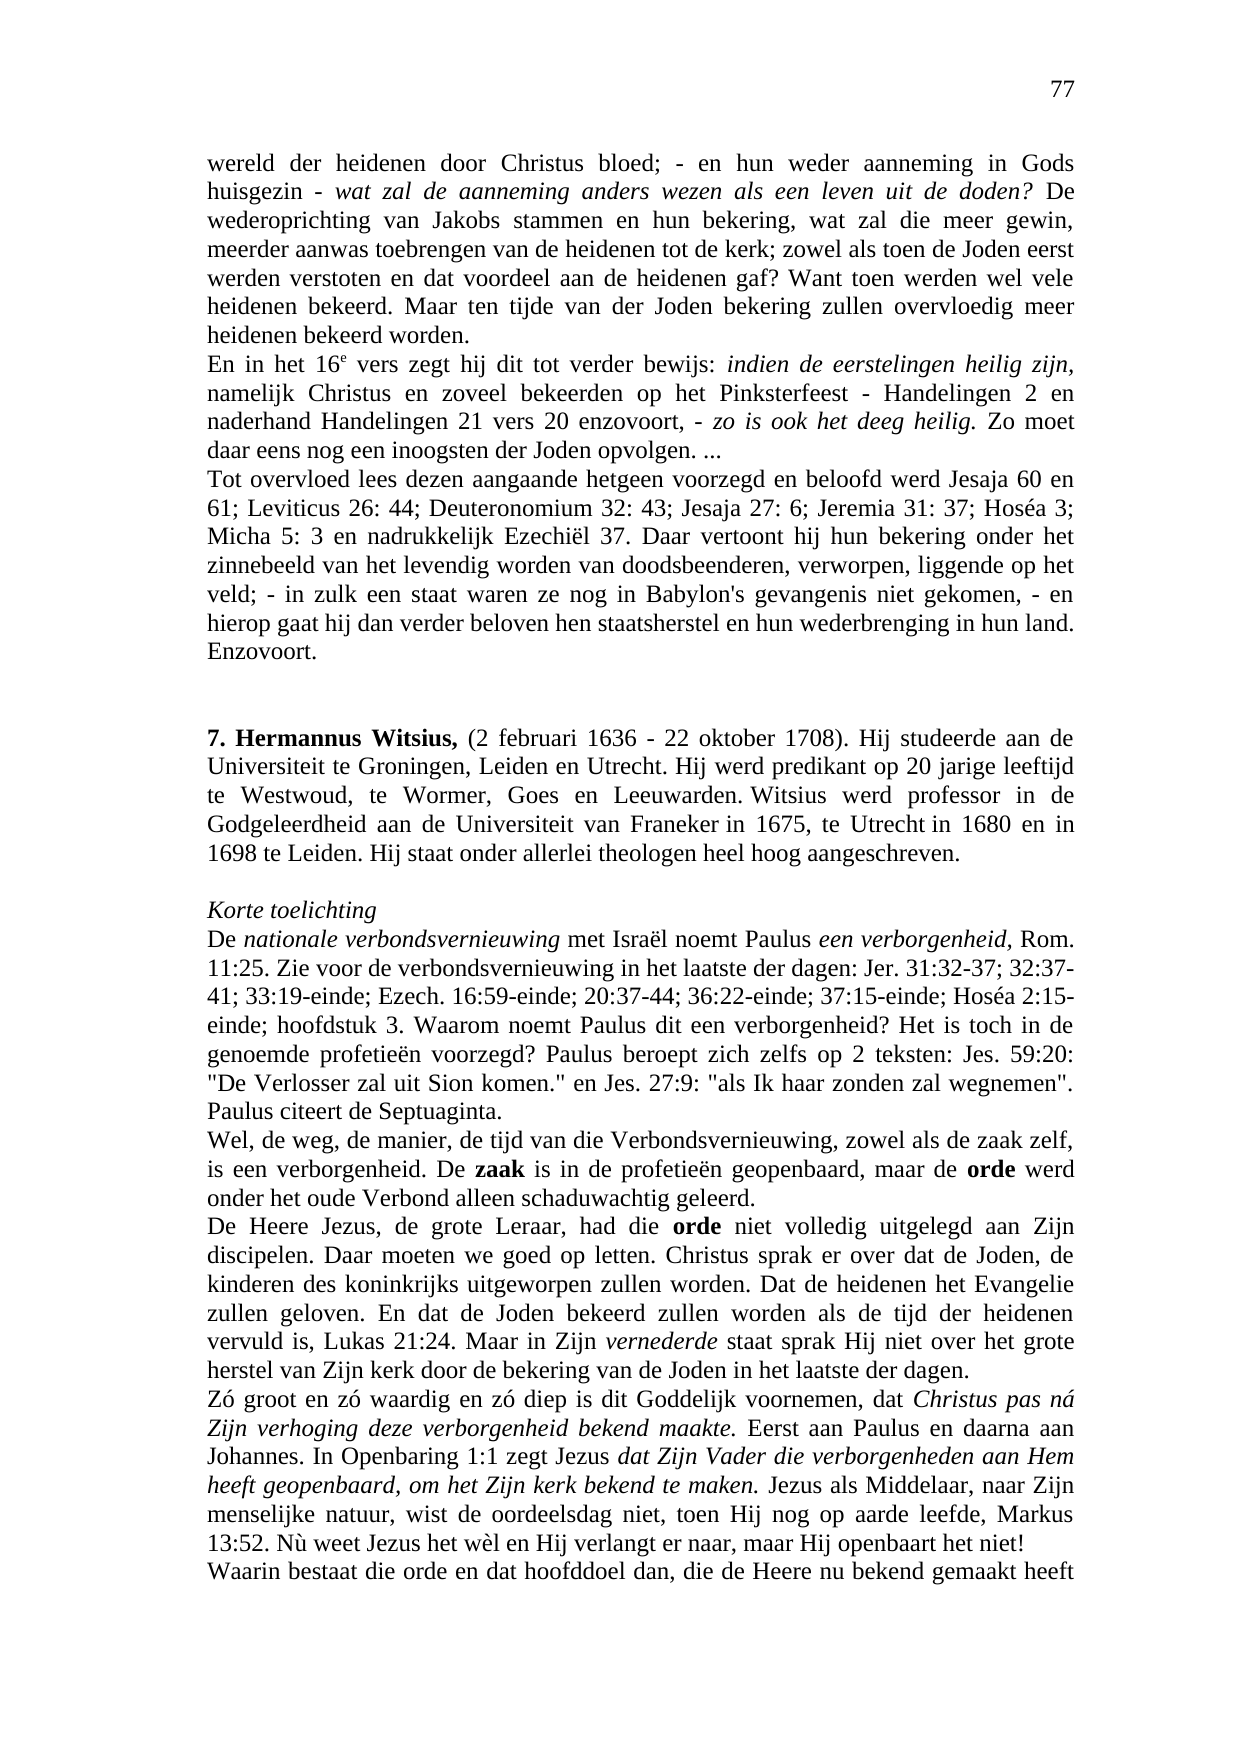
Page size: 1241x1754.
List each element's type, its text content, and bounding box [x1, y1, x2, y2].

text 7. Hermannus Witsius, (2 februari 1636 - 22 oktober 1708). Hij studeerde aan de Universiteit te Groningen, Leiden en Utrecht. Hij werd predikant op 20 jarige leeftijd te Westwoud, te Wormer, Goes en Leeuwarden. Witsius werd professor in de Godgeleerdheid aan de Universiteit van Franeker in 1675, te Utrecht in 1680 en in 1698 te Leiden. Hij staat onder allerlei theologen heel hoog aangeschreven. [207, 723, 1075, 866]
text Korte toelichting [207, 895, 1075, 924]
text Tot overvloed lees dezen aangaande hetgeen voorzegd en beloofd werd Jesaja 60 en 61; Leviticus 26: 44; Deuteronomium 32: 43; Jesaja 27: 6; Jeremia 31: 37; Hoséa 3; Micha 5: 3 en nadrukkelijk Ezechiël 37. Daar vertoont hij hun bekering onder het zinnebeeld van het levendig worden van doodsbeenderen, verworpen, liggende op het veld; - in zulk een staat waren ze nog in Babylon's gevangenis niet gekomen, - en hierop gaat hij dan verder beloven hen staatsherstel en hun wederbrenging in hun land. Enzovoort. [207, 464, 1075, 665]
text Zó groot en zó waardig en zó diep is dit Goddelijk voornemen, dat Christus pas ná Zijn verhoging deze verborgenheid bekend maakte. Eerst aan Paulus en daarna aan Johannes. In Openbaring 1:1 zegt Jezus dat Zijn Vader die verborgenheden aan Hem heeft geopenbaard, om het Zijn kerk bekend te maken. Jezus als Middelaar, naar Zijn menselijke natuur, wist de oordeelsdag niet, toen Hij nog op aarde leefde, Markus 13:52. Nù weet Jezus het wèl en Hij verlangt er naar, maar Hij openbaart het niet! [207, 1384, 1075, 1556]
text En in het 16e vers zegt hij dit tot verder bewijs: indien de eerstelingen heilig zijn, namelijk Christus en zoveel bekeerden op het Pinksterfeest - Handelingen 2 en naderhand Handelingen 21 vers 20 enzovoort, - zo is ook het deeg heilig. Zo moet daar eens nog een inoogsten der Joden opvolgen. ... [207, 349, 1075, 464]
text Wel, de weg, de manier, de tijd van die Verbondsvernieuwing, zowel als de zaak zelf, is een verborgenheid. De zaak is in de profetieën geopenbaard, maar de orde werd onder het oude Verbond alleen schaduwachtig geleerd. [207, 1125, 1075, 1211]
text De nationale verbondsvernieuwing met Israël noemt Paulus een verborgenheid, Rom. 11:25. Zie voor de verbondsvernieuwing in het laatste der dagen: Jer. 31:32-37; 32:37-41; 33:19-einde; Ezech. 16:59-einde; 20:37-44; 36:22-einde; 37:15-einde; Hoséa 2:15-einde; hoofdstuk 3. Waarom noemt Paulus dit een verborgenheid? Het is toch in de genoemde profetieën voorzegd? Paulus beroept zich zelfs op 2 teksten: Jes. 59:20: "De Verlosser zal uit Sion komen." en Jes. 27:9: "als Ik haar zonden zal wegnemen". Paulus citeert de Septuaginta. [207, 924, 1075, 1125]
text De Heere Jezus, de grote Leraar, had die orde niet volledig uitgelegd aan Zijn discipelen. Daar moeten we goed op letten. Christus sprak er over dat de Joden, de kinderen des koninkrijks uitgeworpen zullen worden. Dat de heidenen het Evangelie zullen geloven. En dat de Joden bekeerd zullen worden als de tijd der heidenen vervuld is, Lukas 21:24. Maar in Zijn vernederde staat sprak Hij niet over het grote herstel van Zijn kerk door de bekering van de Joden in het laatste der dagen. [207, 1211, 1075, 1384]
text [207, 148, 1075, 349]
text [207, 1556, 1075, 1585]
